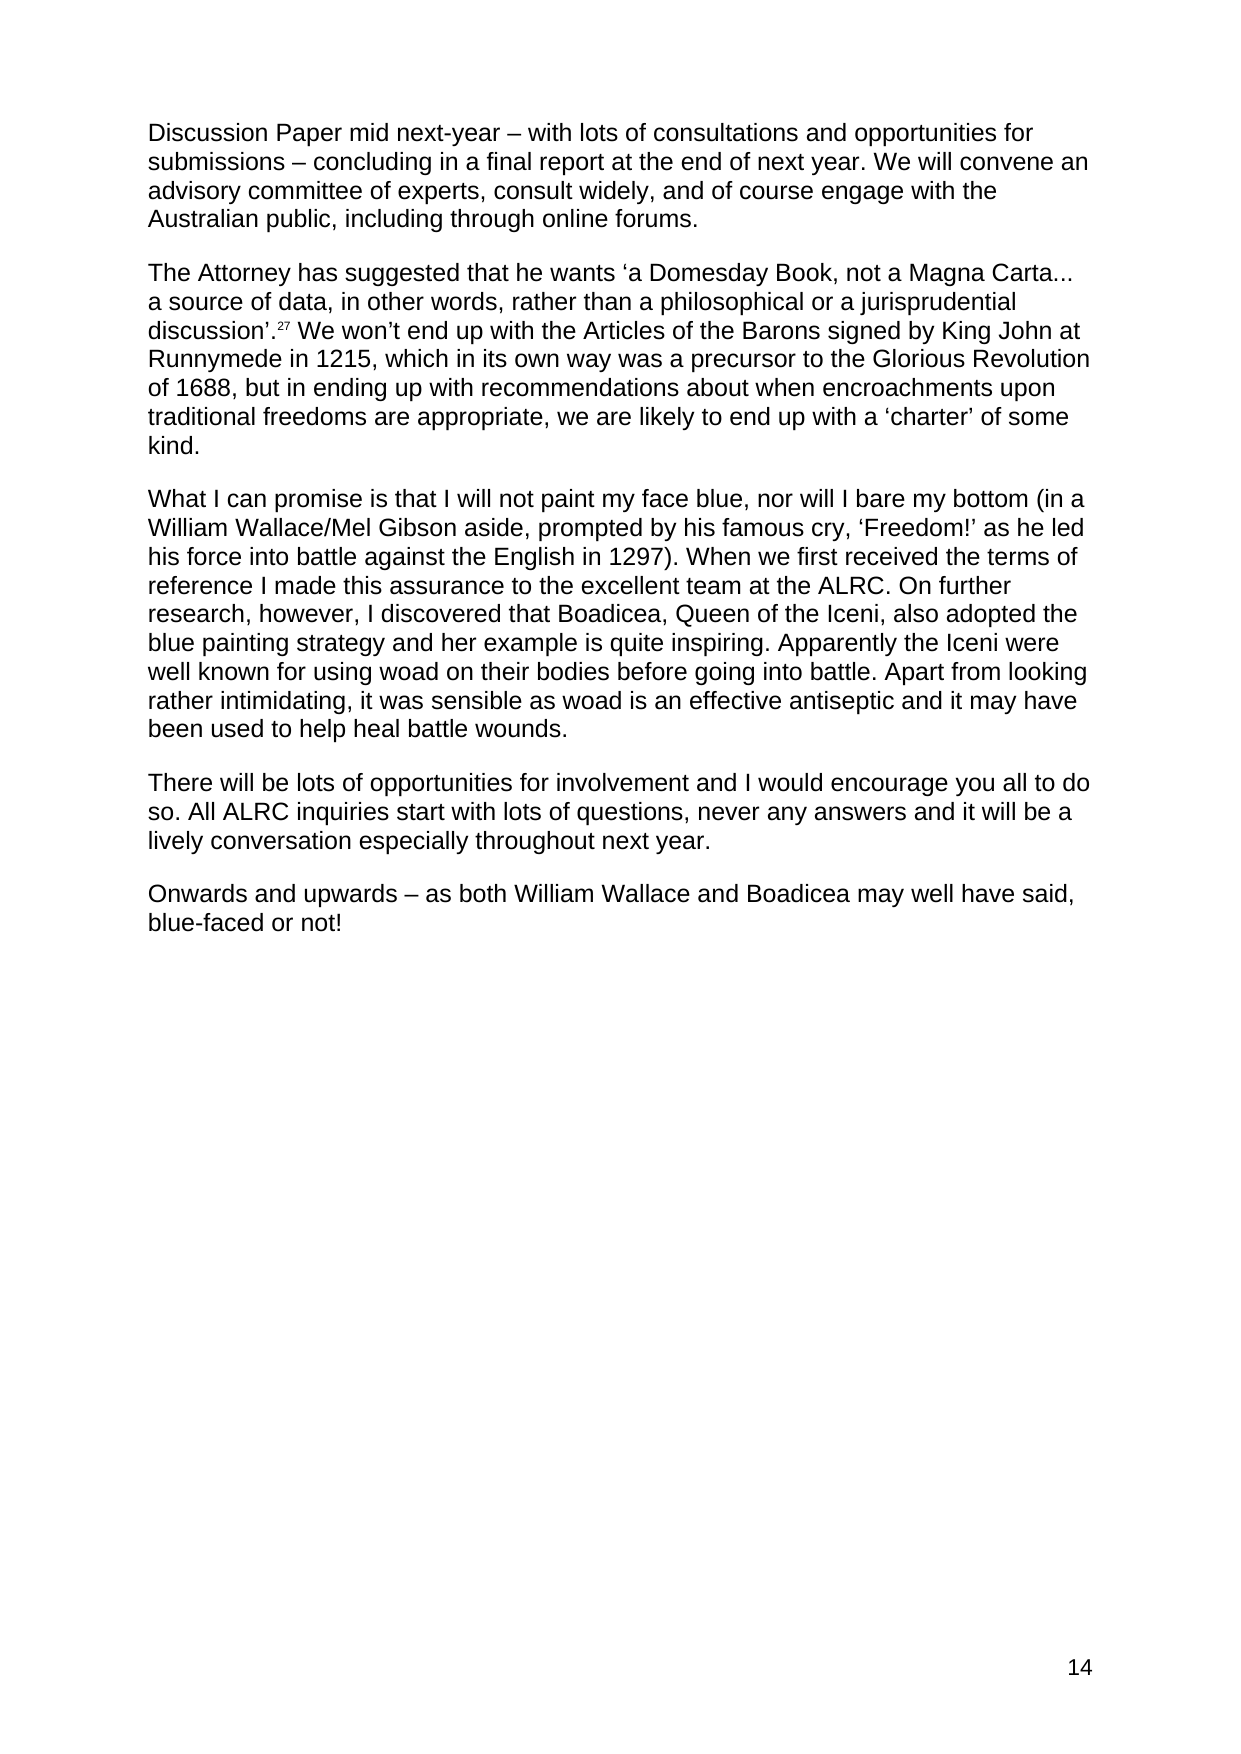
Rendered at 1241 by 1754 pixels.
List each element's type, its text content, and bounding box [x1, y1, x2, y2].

text There will be lots of opportunities for involvement and I would encourage you all to do so. All ALRC inquiries start with lots of questions, never any answers and it will be a lively conversation especially throughout next year. [148, 768, 1092, 854]
text What I can promise is that I will not paint my face blue, nor will I bare my bottom (in a William Wallace/Mel Gibson aside, prompted by his famous cry, ‘Freedom!’ as he led his force into battle against the English in 1297). When we first received the terms of reference I made this assurance to the excellent team at the ALRC. On further research, however, I discovered that Boadicea, Queen of the Iceni, also adopted the blue painting strategy and her example is quite inspiring. Apparently the Iceni were well known for using woad on their bodies before going into battle. Apart from looking rather intimidating, it was sensible as woad is an effective antiseptic and it may have been used to help heal battle wounds. [148, 484, 1092, 743]
text The Attorney has suggested that he wants ‘a Domesday Book, not a Magna Carta... a source of data, in other words, rather than a philosophical or a jurisprudential discussion’. We won’t end up with the Articles of the Barons signed by King John at Runnymede in 1215, which in its own way was a precursor to the Glorious Revolution of 1688, but in ending up with recommendations about when encroachments upon traditional freedoms are appropriate, we are likely to end up with a ‘charter’ of some kind. [148, 258, 1092, 459]
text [148, 118, 1092, 233]
text Onwards and upwards – as both William Wallace and Boadicea may well have said, blue-faced or not! [148, 879, 1092, 937]
